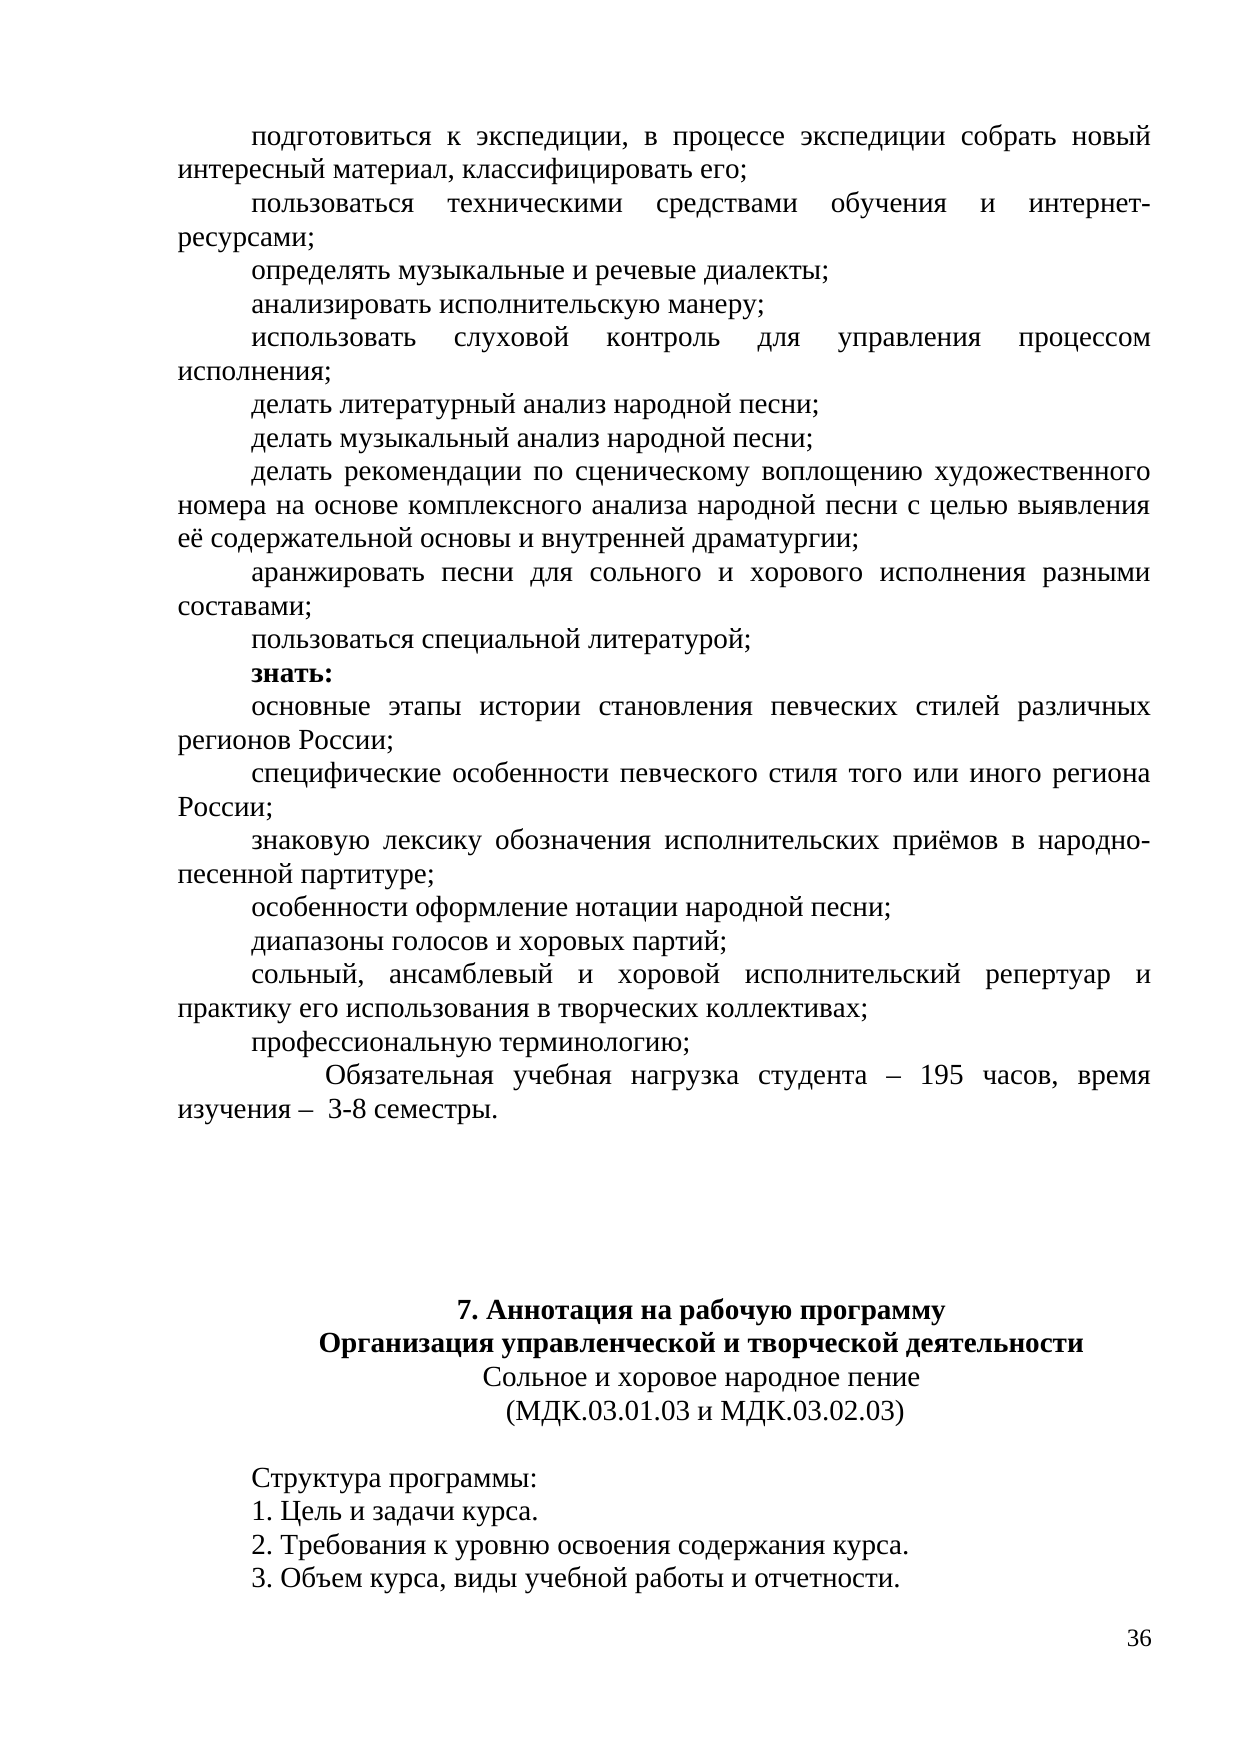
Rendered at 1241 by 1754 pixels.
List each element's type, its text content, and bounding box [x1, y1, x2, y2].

text 7. Аннотация на рабочую программу [177, 1292, 1152, 1326]
text делать музыкальный анализ народной песни; [177, 420, 1152, 453]
text Организация управленческой и творческой деятельности [177, 1326, 1152, 1359]
text 1. Цель и задачи курса. [177, 1493, 1152, 1527]
text Сольное и хоровое народное пение [177, 1359, 1152, 1393]
text Структура программы: [177, 1460, 1152, 1493]
text специфические особенности певческого стиля того или иного региона России; [177, 755, 1152, 822]
text пользоваться техническими средствами обучения и интернет-ресурсами; [177, 185, 1152, 252]
text подготовиться к экспедиции, в процессе экспедиции собрать новый интересный материал, классифицировать его; [177, 118, 1152, 185]
text 3. Объем курса, виды учебной работы и отчетности. [177, 1560, 1152, 1594]
text Обязательная учебная нагрузка студента – 195 часов, время изучения – 3-8 семестры. [177, 1057, 1152, 1124]
text использовать слуховой контроль для управления процессом исполнения; [177, 319, 1152, 386]
text профессиональную терминологию; [177, 1024, 1152, 1057]
text делать литературный анализ народной песни; [177, 386, 1152, 420]
text анализировать исполнительскую манеру; [177, 286, 1152, 319]
text знать: [177, 655, 1152, 688]
text (МДК.03.01.03 и МДК.03.02.03) [177, 1393, 1152, 1426]
text определять музыкальные и речевые диалекты; [177, 252, 1152, 286]
text особенности оформление нотации народной песни; [177, 889, 1152, 923]
text основные этапы истории становления певческих стилей различных регионов России; [177, 688, 1152, 755]
text пользоваться специальной литературой; [177, 621, 1152, 655]
text диапазоны голосов и хоровых партий; [177, 923, 1152, 957]
text аранжировать песни для сольного и хорового исполнения разными составами; [177, 554, 1152, 621]
text 2. Требования к уровню освоения содержания курса. [177, 1527, 1152, 1560]
text сольный, ансамблевый и хоровой исполнительский репертуар и практику его использования в творческих коллективах; [177, 957, 1152, 1024]
text делать рекомендации по сценическому воплощению художественного номера на основе комплексного анализа народной песни с целью выявления её содержательной основы и внутренней драматургии; [177, 453, 1152, 554]
text знаковую лексику обозначения исполнительских приёмов в народно-песенной партитуре; [177, 822, 1152, 889]
